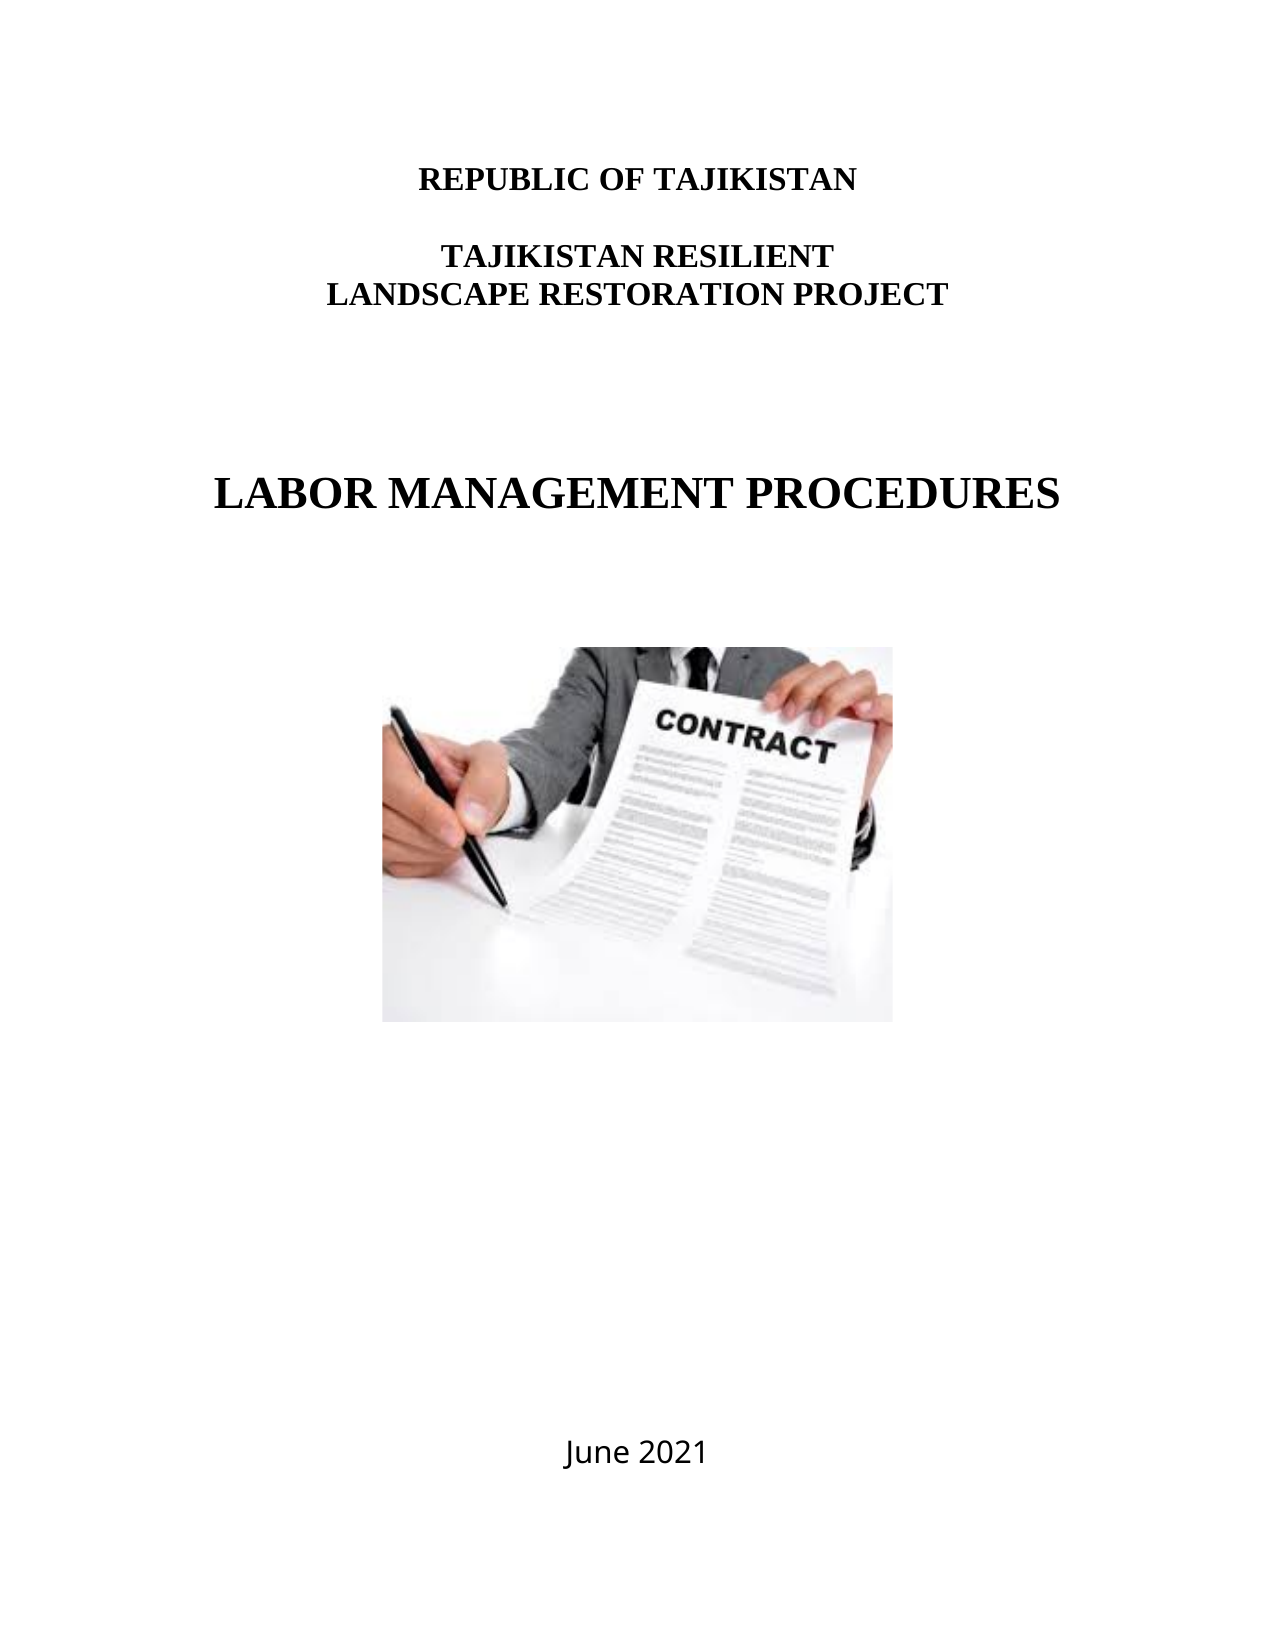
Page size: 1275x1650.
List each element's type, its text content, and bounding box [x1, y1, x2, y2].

text TAJIKISTAN RESILIENT [150, 236, 1125, 274]
text LANDSCAPE RESTORATION PROJECT [150, 274, 1125, 313]
text Republic of Tajikistan [150, 159, 1125, 198]
text Labor Management Procedures [150, 466, 1125, 519]
text June 2021 [150, 1430, 1125, 1473]
picture [382, 647, 893, 1022]
